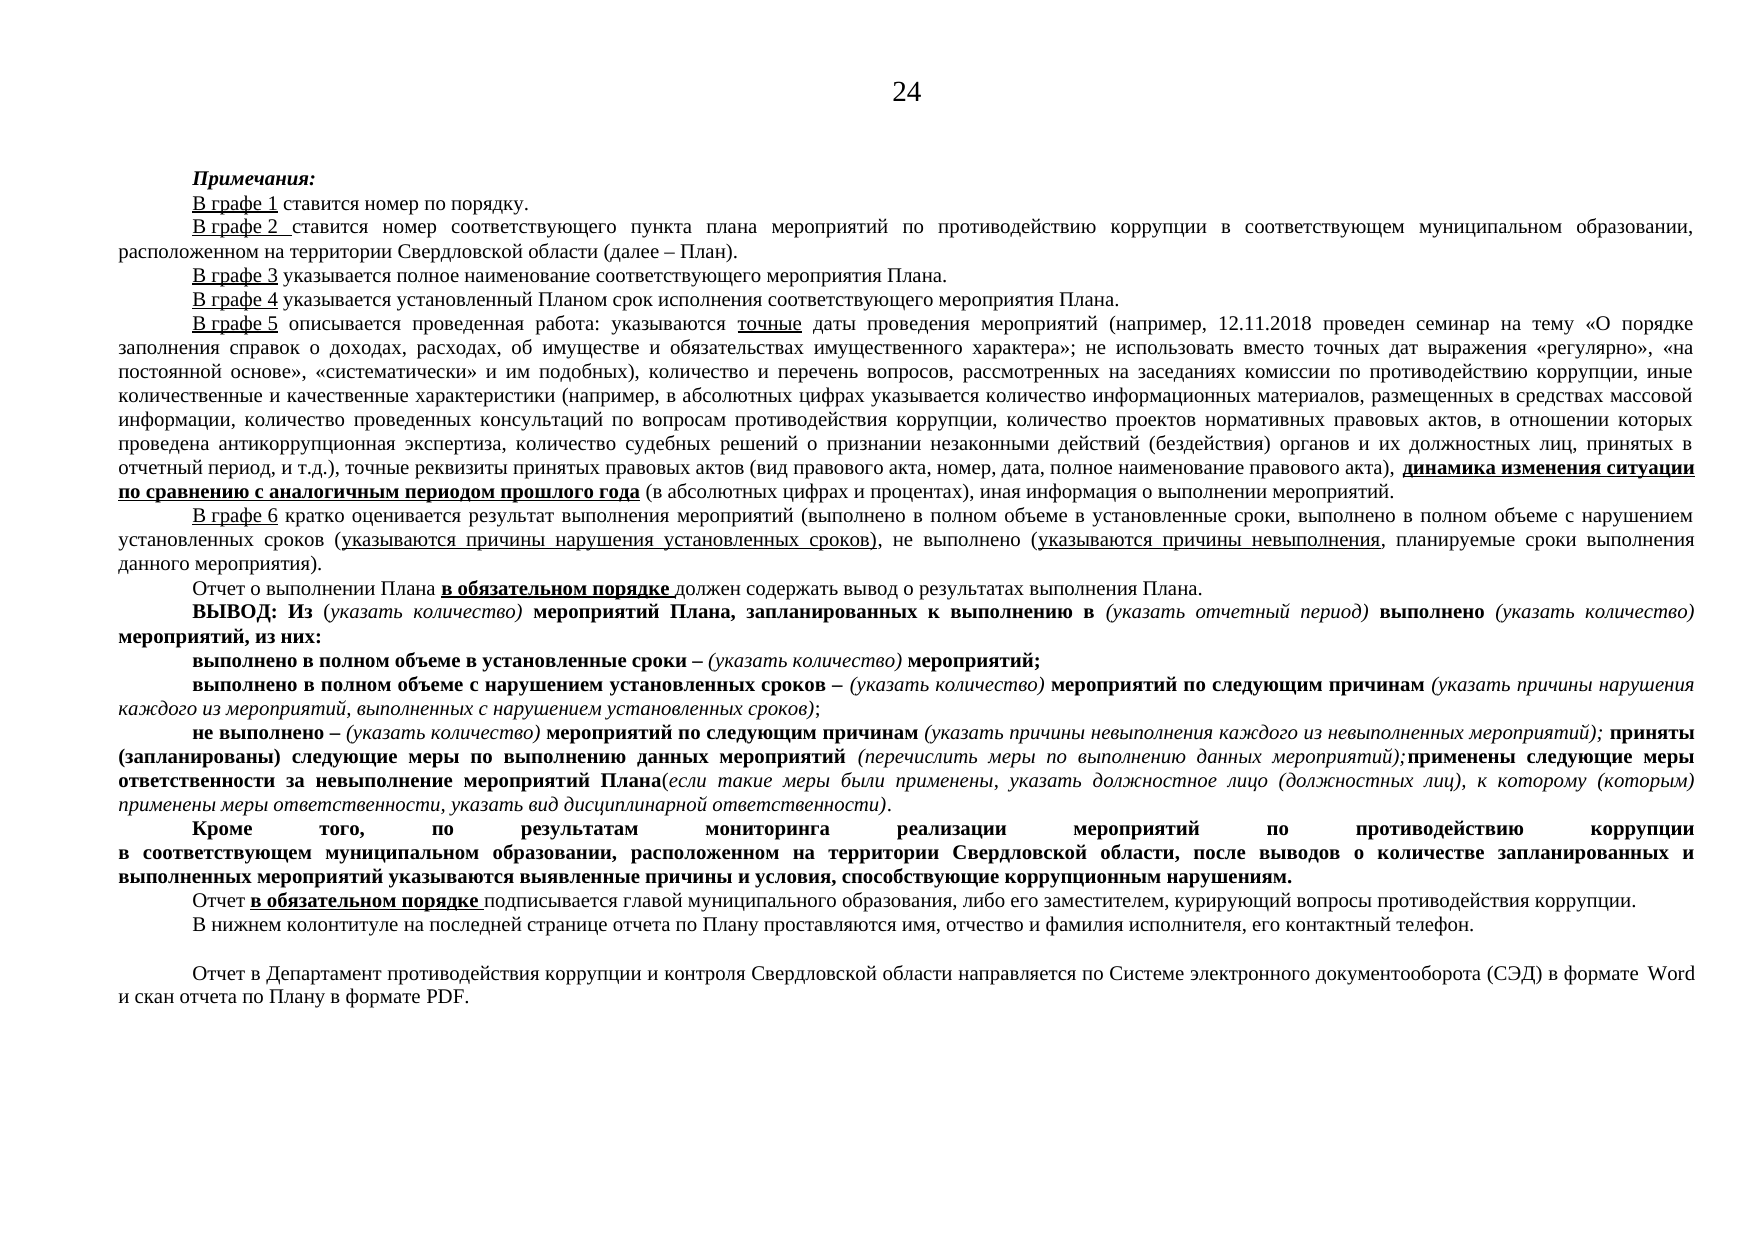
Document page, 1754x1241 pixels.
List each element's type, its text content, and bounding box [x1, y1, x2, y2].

text В графе 4 указывается установленный Планом срок исполнения соответствующего мероприятия Плана. [118, 287, 1695, 311]
text В графе 1 ставится номер по порядку. [118, 190, 1695, 214]
text В графе 3 указывается полное наименование соответствующего мероприятия Плана. [118, 263, 1695, 287]
text Кроме того, по результатам мониторинга реализации мероприятий по противодействию коррупции в соответствующем муниципальном образовании, расположенном на территории Свердловской области, после выводов о количестве запланированных и выполненных мероприятий указываются выявленные причины и условия, способствующие коррупционным нарушениям. [118, 816, 1695, 888]
text Примечания: [118, 166, 1695, 190]
text ВЫВОД: Из (указать количество) мероприятий Плана, запланированных к выполнению в (указать отчетный период) выполнено (указать количество) мероприятий, из них: [118, 599, 1695, 648]
text В графе 5 описывается проведенная работа: указываются точные даты проведения мероприятий (например, 12.11.2018 проведен семинар на тему «О порядке заполнения справок о доходах, расходах, об имуществе и обязательствах имущественного характера»; не использовать вместо точных дат выражения «регулярно», «на постоянной основе», «систематически» и им подобных), количество и перечень вопросов, рассмотренных на заседаниях комиссии по противодействию коррупции, иные количественные и качественные характеристики (например, в абсолютных цифрах указывается количество информационных материалов, размещенных в средствах массовой информации, количество проведенных консультаций по вопросам противодействия коррупции, количество проектов нормативных правовых актов, в отношении которых проведена антикоррупционная экспертиза, количество судебных решений о признании незаконными действий (бездействия) органов и их должностных лиц, принятых в отчетный период, и т.д.), точные реквизиты принятых правовых актов (вид правового акта, номер, дата, полное наименование правового акта), динамика изменения ситуации по сравнению с аналогичным периодом прошлого года (в абсолютных цифрах и процентах), иная информация о выполнении мероприятий. [118, 311, 1695, 503]
text Отчет о выполнении Плана в обязательном порядке должен содержать вывод о результатах выполнения Плана. [118, 575, 1695, 599]
text В графе 2 ставится номер соответствующего пункта плана мероприятий по противодействию коррупции в соответствующем муниципальном образовании, расположенном на территории Свердловской области (далее – План). [118, 214, 1695, 263]
text выполнено в полном объеме с нарушением установленных сроков – (указать количество) мероприятий по следующим причинам (указать причины нарушения каждого из мероприятий, выполненных с нарушением установленных сроков); [118, 672, 1695, 720]
text не выполнено – (указать количество) мероприятий по следующим причинам (указать причины невыполнения каждого из невыполненных мероприятий); приняты (запланированы) следующие меры по выполнению данных мероприятий (перечислить меры по выполнению данных мероприятий);применены следующие меры ответственности за невыполнение мероприятий Плана(если такие меры были применены, указать должностное лицо (должностных лиц), к которому (которым) применены меры ответственности, указать вид дисциплинарной ответственности). [118, 720, 1695, 816]
text выполнено в полном объеме в установленные сроки – (указать количество) мероприятий; [118, 648, 1695, 672]
text Отчет в обязательном порядке подписывается главой муниципального образования, либо его заместителем, курирующий вопросы противодействия коррупции. [118, 888, 1695, 912]
text В графе 6 кратко оценивается результат выполнения мероприятий (выполнено в полном объеме в установленные сроки, выполнено в полном объеме с нарушением установленных сроков (указываются причины нарушения установленных сроков), не выполнено (указываются причины невыполнения, планируемые сроки выполнения данного мероприятия). [118, 503, 1695, 575]
text В нижнем колонтитуле на последней странице отчета по Плану проставляются имя, отчество и фамилия исполнителя, его контактный телефон. [118, 912, 1695, 936]
text Отчет в Департамент противодействия коррупции и контроля Свердловской области направляется по Системе электронного документооборота (СЭД) в формате Word и скан отчета по Плану в формате PDF. [118, 960, 1695, 1008]
